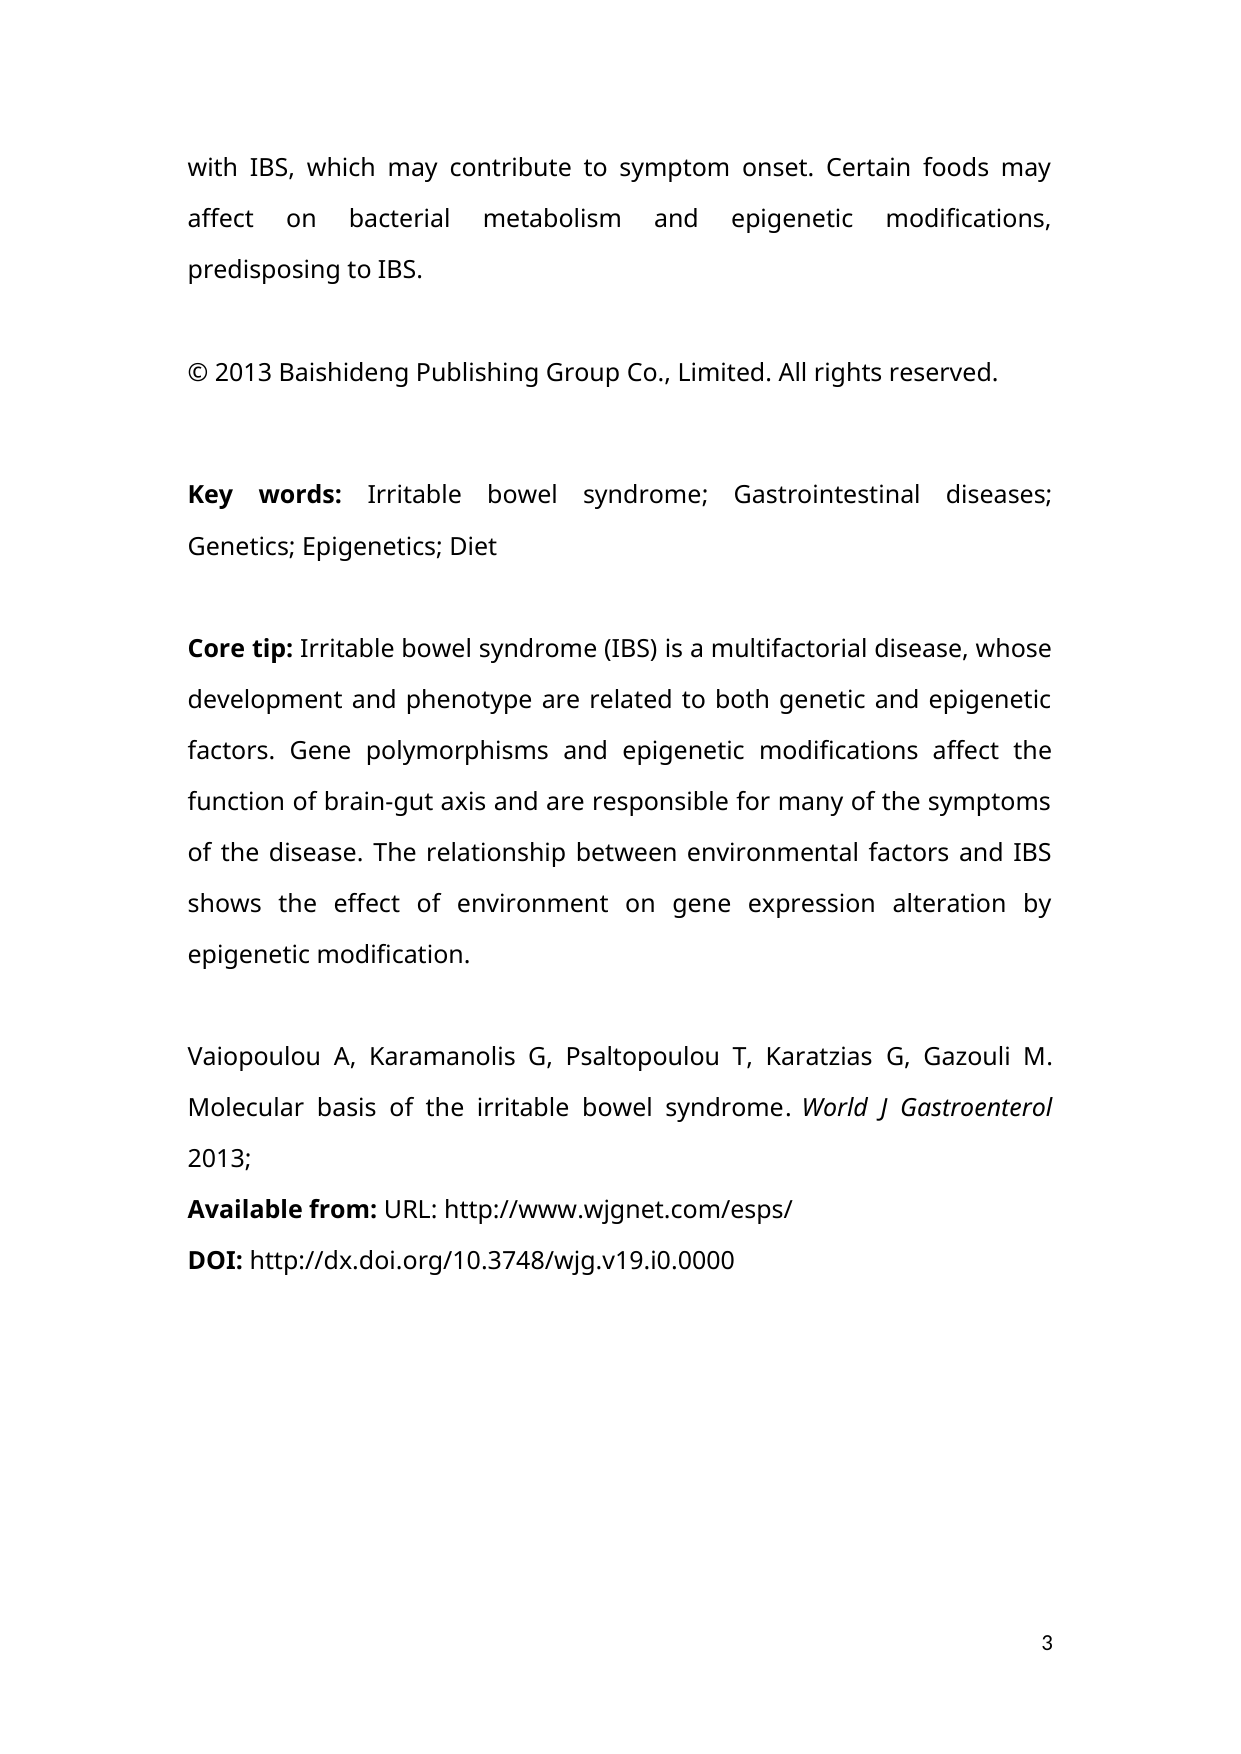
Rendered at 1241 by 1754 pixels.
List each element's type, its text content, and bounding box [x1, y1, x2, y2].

text Core tip: Irritable bowel syndrome (IBS) is a multifactorial disease, whose development and phenotype are related to both genetic and epigenetic factors. Gene polymorphisms and epigenetic modifications affect the function of brain-gut axis and are responsible for many of the symptoms of the disease. The relationship between environmental factors and IBS shows the effect of environment on gene expression alteration by epigenetic modification. [187, 630, 1053, 971]
text © 2013 Baishideng Publishing Group Co., Limited. All rights reserved. [187, 354, 1053, 388]
text Vaiopoulou A, Karamanolis G, Psaltopoulou T, Karatzias G, Gazouli M. Molecular basis of the irritable bowel syndrome. World J Gastroenterol 2013; [187, 1038, 1053, 1175]
text Available from: URL: http://www.wjgnet.com/esps/ [187, 1192, 1053, 1226]
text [187, 150, 1053, 286]
text Key words: Irritable bowel syndrome; Gastrointestinal diseases; Genetics; Epigenetics; Diet [187, 477, 1053, 562]
text DOI: http://dx.doi.org/10.3748/wjg.v19.i0.0000 [187, 1243, 1053, 1277]
